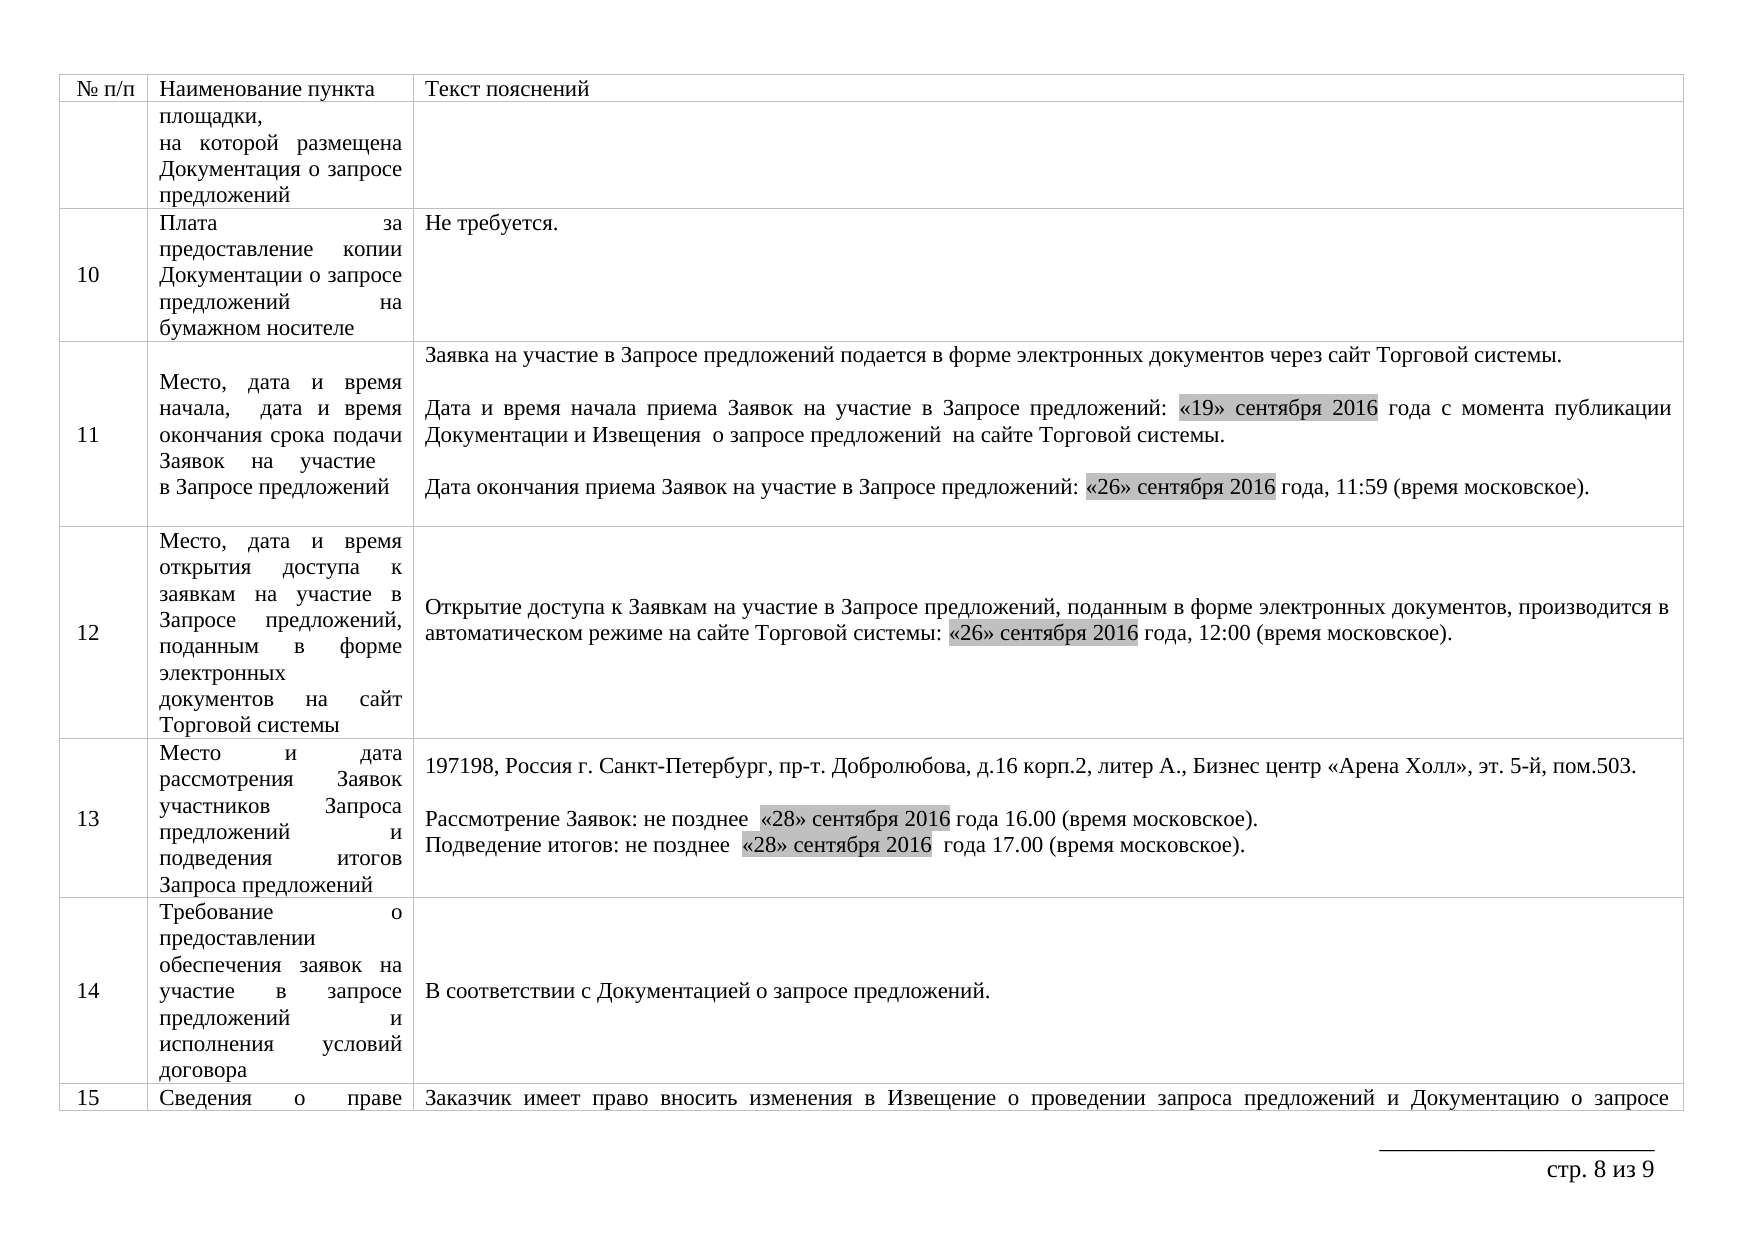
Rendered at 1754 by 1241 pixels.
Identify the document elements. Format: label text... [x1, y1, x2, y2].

table_cell Требование о предоставлении обеспечения заявок на участие в запросе предложений и исполнения условий договора [148, 898, 413, 1083]
table_cell Плата за предоставление копии Документации о запросе предложений на бумажном носителе [148, 209, 413, 341]
table_cell Место, дата и время начала, дата и время окончания срока подачи Заявок на участие в Запросе предложений [148, 342, 413, 526]
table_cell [148, 1084, 413, 1110]
table_cell [60, 209, 147, 341]
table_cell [414, 1084, 1683, 1110]
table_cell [414, 102, 1683, 208]
table_header Текст пояснений [414, 75, 1683, 101]
table_cell 197198, Россия г. Санкт-Петербург, пр-т. Добролюбова, д.16 корп.2, литер А., Бизнес центр «Арена Холл», эт. 5-й, пом.503. Рассмотрение Заявок: не позднее «28» сентября 2016 года 16.00 (время московское). Подведение итогов: не позднее «28» сентября 2016 года 17.00 (время московское). [414, 739, 1683, 897]
table_cell Место и дата рассмотрения Заявок участников Запроса предложений и подведения итогов Запроса предложений [148, 739, 413, 897]
table_cell Не требуется. [414, 209, 1683, 341]
table_cell [60, 739, 147, 897]
table_cell Заявка на участие в Запросе предложений подается в форме электронных документов через сайт Торговой системы. Дата и время начала приема Заявок на участие в Запросе предложений: «19» сентября 2016 года с момента публикации Документации и Извещения о запросе предложений на сайте Торговой системы. Дата окончания приема Заявок на участие в Запросе предложений: «26» сентября 2016 года, 11:59 (время московское). [414, 342, 1683, 526]
table_cell [60, 898, 147, 1083]
table_header Наименование пункта [148, 75, 413, 101]
table_cell В соответствии с Документацией о запросе предложений. [414, 898, 1683, 1083]
table_cell [60, 342, 147, 526]
table_cell Место, дата и время открытия доступа к заявкам на участие в Запросе предложений, поданным в форме электронных документов на сайт Торговой системы [148, 527, 413, 738]
table_cell [60, 102, 147, 208]
table_cell [60, 1084, 147, 1110]
table_cell [60, 527, 147, 738]
table_cell Открытие доступа к Заявкам на участие в Запросе предложений, поданным в форме электронных документов, производится в автоматическом режиме на сайте Торговой системы: «26» сентября 2016 года, 12:00 (время московское). [414, 527, 1683, 738]
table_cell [148, 102, 413, 208]
table_header № п/п [60, 75, 147, 101]
